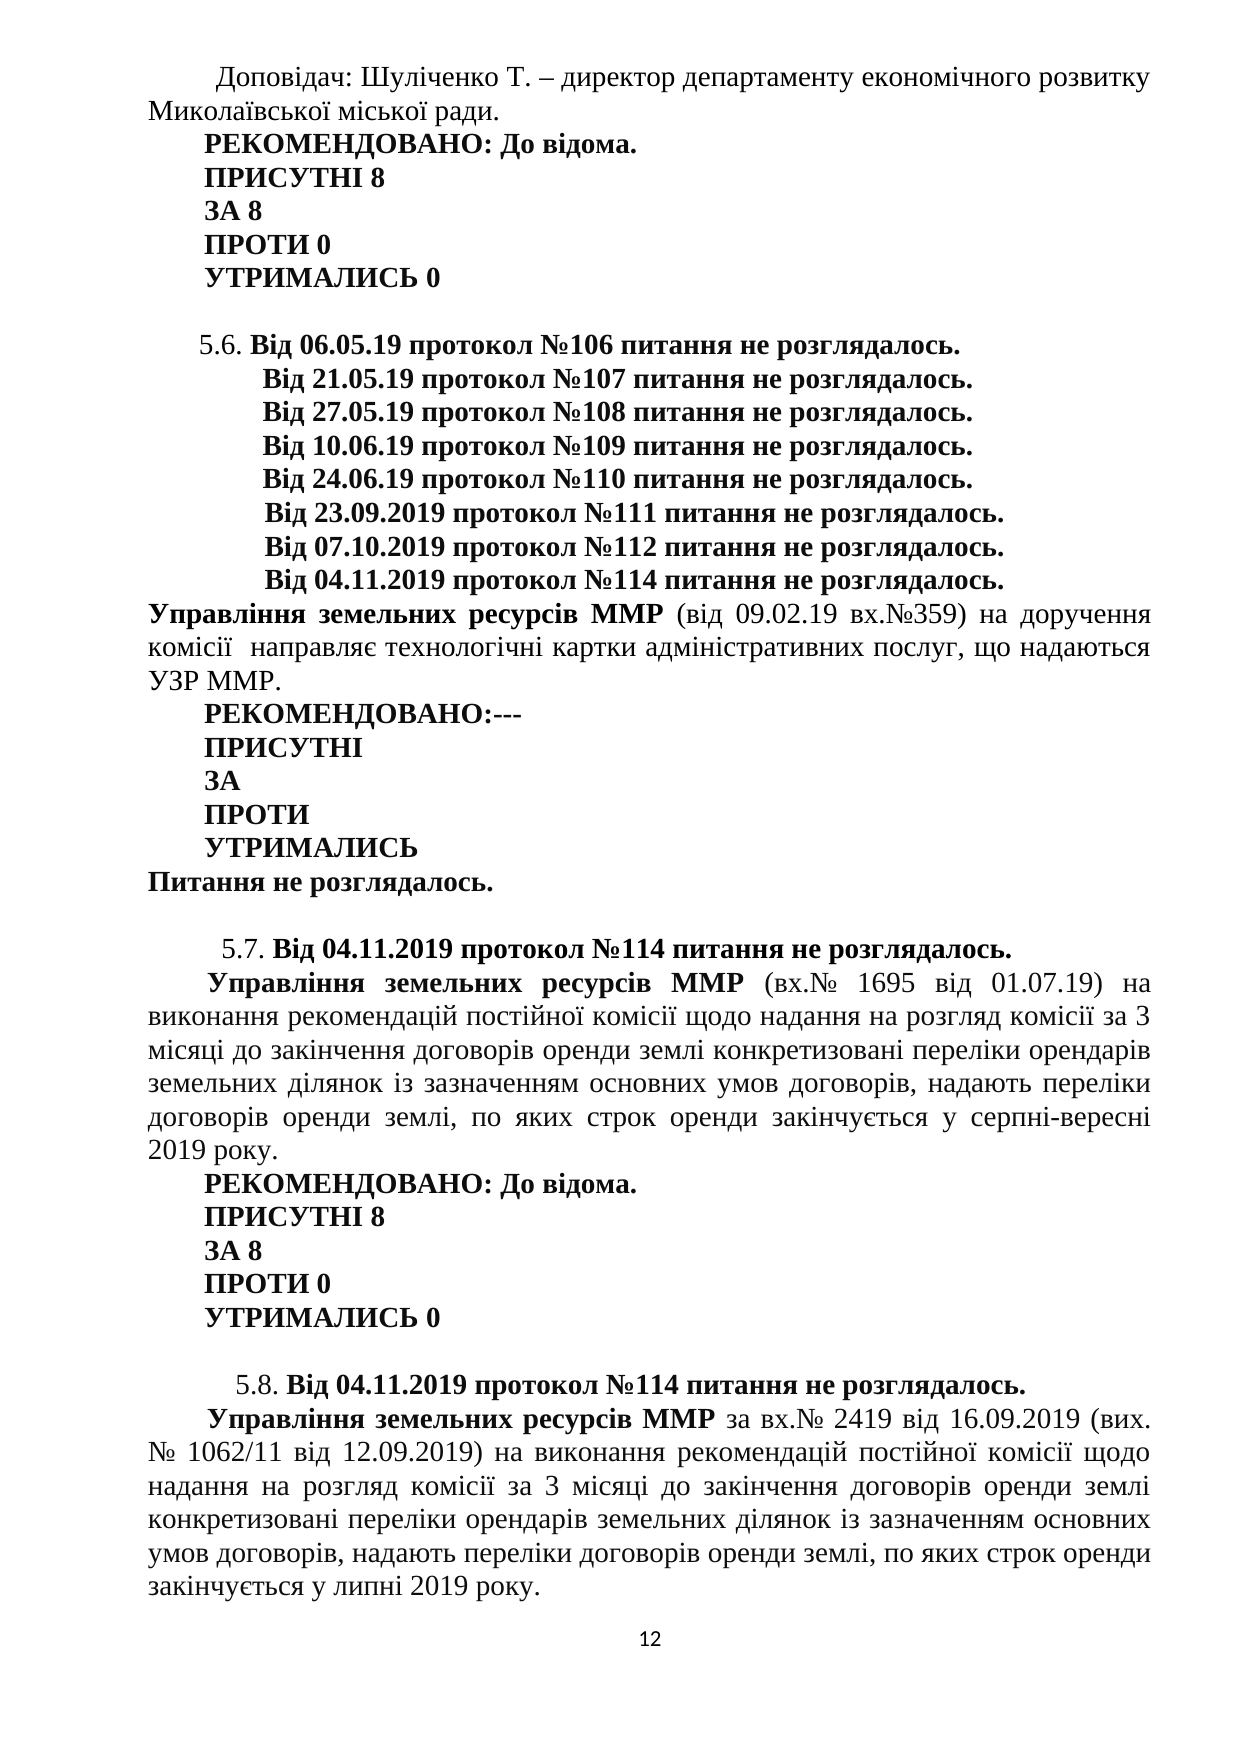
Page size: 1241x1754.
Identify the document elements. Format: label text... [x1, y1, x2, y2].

text ЗА 8 [148, 193, 1152, 227]
text УТРИМАЛИСЬ 0 [148, 1300, 1152, 1334]
text Від 04.11.2019 протокол №114 питання не розглядалось. [148, 562, 1152, 596]
text Питання не розглядалось. [148, 864, 1152, 898]
text УТРИМАЛИСЬ [148, 831, 1152, 864]
text Доповідач: Шуліченко Т. – директор департаменту економічного розвитку Миколаївської міської ради. [148, 59, 1152, 126]
text ПРОТИ 0 [148, 1267, 1152, 1300]
text Від 24.06.19 протокол №110 питання не розглядалось. [148, 462, 1152, 495]
text ПРОТИ [148, 797, 1152, 831]
text РЕКОМЕНДОВАНО: До відома. [148, 126, 1152, 160]
text Управління земельних ресурсів ММР (вх.№ 1695 від 01.07.19) на виконання рекомендацій постійної комісії щодо надання на розгляд комісії за 3 місяці до закінчення договорів оренди землі конкретизовані переліки орендарів земельних ділянок із зазначенням основних умов договорів, надають переліки договорів оренди землі, по яких строк оренди закінчується у серпні-вересні 2019 року. [148, 965, 1152, 1166]
text Від 23.09.2019 протокол №111 питання не розглядалось. [148, 495, 1152, 529]
text Від 07.10.2019 протокол №112 питання не розглядалось. [148, 529, 1152, 562]
text УТРИМАЛИСЬ 0 [148, 260, 1152, 294]
text Від 27.05.19 протокол №108 питання не розглядалось. [148, 394, 1152, 428]
text 5.7. Від 04.11.2019 протокол №114 питання не розглядалось. [148, 931, 1152, 965]
text РЕКОМЕНДОВАНО:--- [148, 696, 1152, 730]
text РЕКОМЕНДОВАНО: До відома. [148, 1166, 1152, 1199]
text Від 10.06.19 протокол №109 питання не розглядалось. [148, 428, 1152, 462]
text ПРИСУТНІ [148, 730, 1152, 763]
text ПРИСУТНІ 8 [148, 160, 1152, 193]
text ПРИСУТНІ 8 [148, 1199, 1152, 1233]
text ПРОТИ 0 [148, 227, 1152, 260]
text ЗА [148, 763, 1152, 797]
text 5.6. Від 06.05.19 протокол №106 питання не розглядалось. [148, 327, 1152, 361]
text Управління земельних ресурсів ММР за вх.№ 2419 від 16.09.2019 (вих.№ 1062/11 від 12.09.2019) на виконання рекомендацій постійної комісії щодо надання на розгляд комісії за 3 місяці до закінчення договорів оренди землі конкретизовані переліки орендарів земельних ділянок із зазначенням основних умов договорів, надають переліки договорів оренди землі, по яких строк оренди закінчується у липні 2019 року. [148, 1401, 1152, 1602]
text Від 21.05.19 протокол №107 питання не розглядалось. [148, 361, 1152, 394]
text ЗА 8 [148, 1233, 1152, 1267]
text 5.8. Від 04.11.2019 протокол №114 питання не розглядалось. [148, 1367, 1152, 1401]
text Управління земельних ресурсів ММР (від 09.02.19 вх.№359) на доручення комісії направляє технологічні картки адміністративних послуг, що надаються УЗР ММР. [148, 596, 1152, 696]
